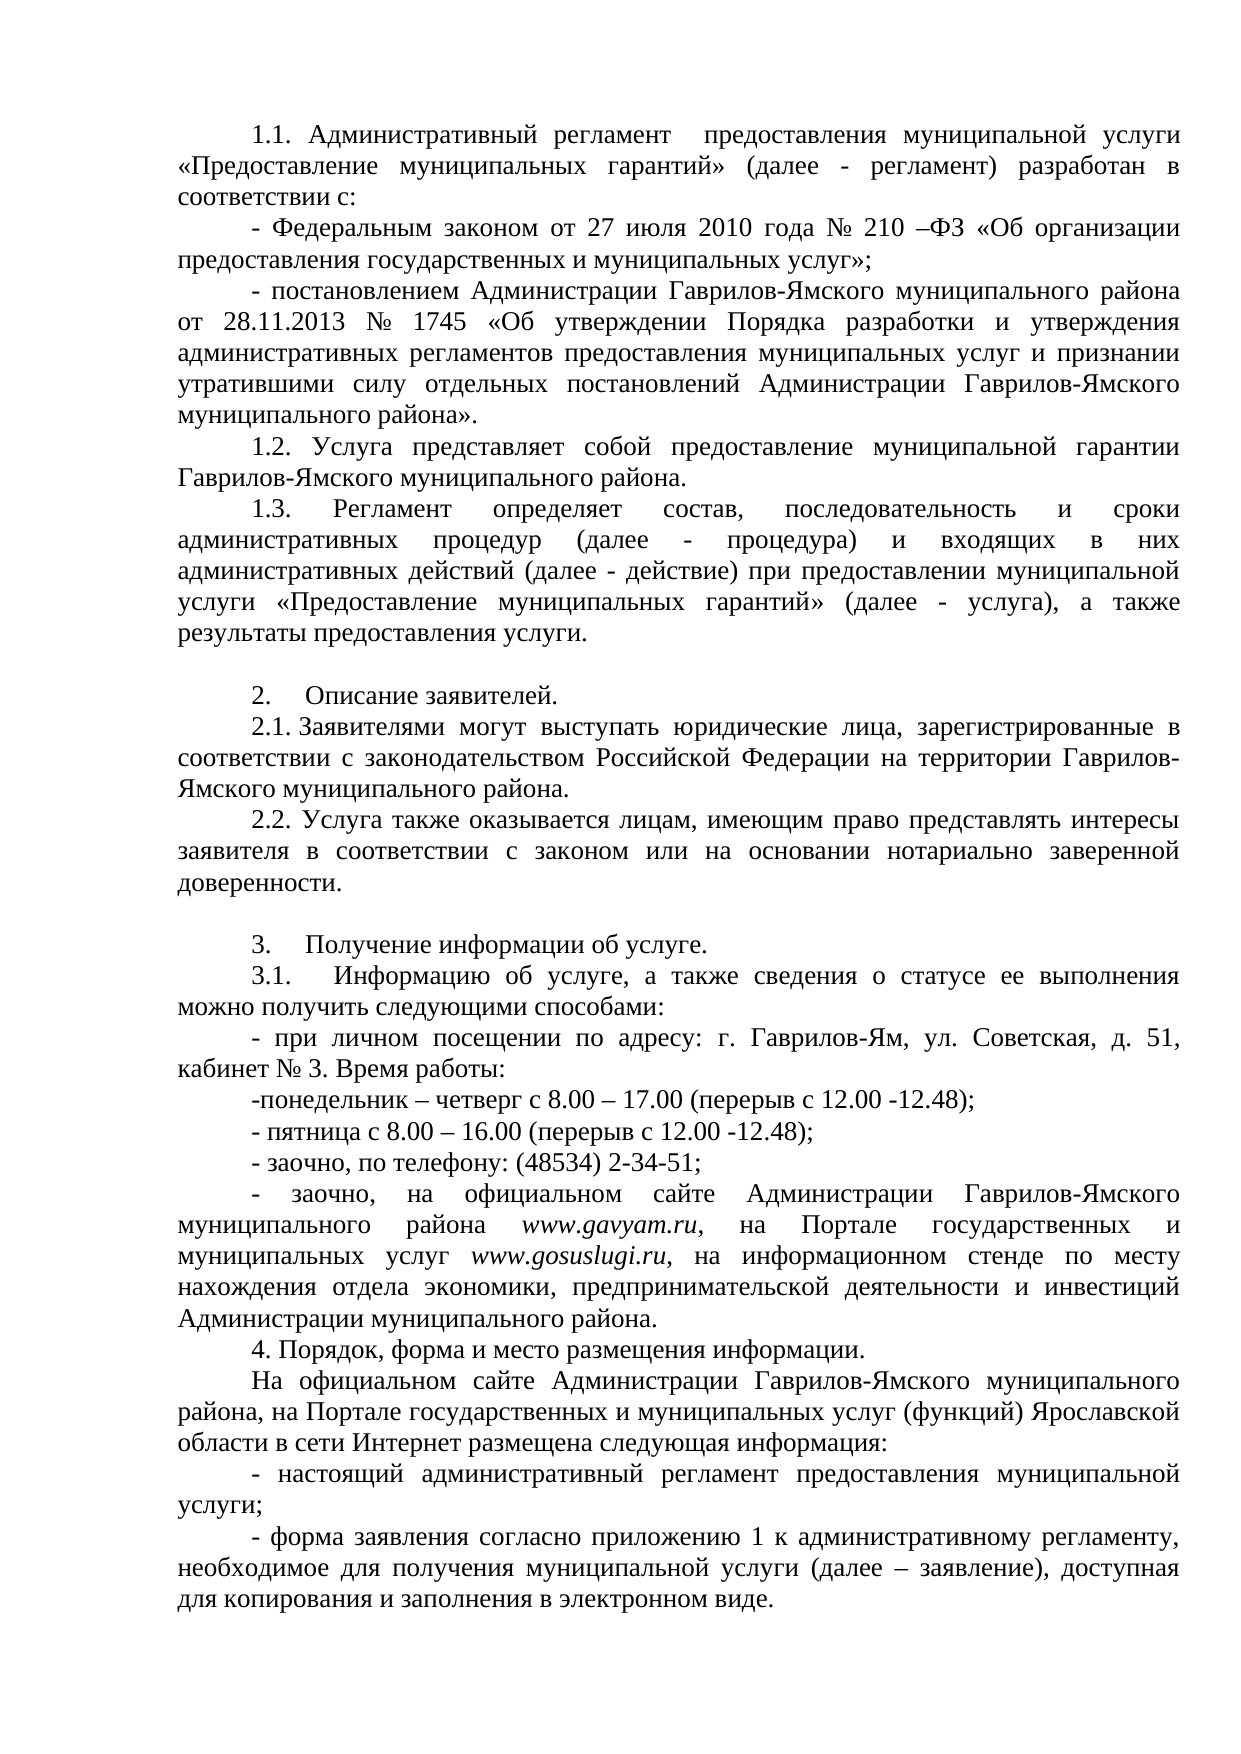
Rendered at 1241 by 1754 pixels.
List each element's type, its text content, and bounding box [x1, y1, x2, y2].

text 2.1. Заявителями могут выступать юридические лица, зарегистрированные в соответствии с законодательством Российской Федерации на территории Гаврилов-Ямского муниципального района. [177, 710, 1181, 803]
text 4. Порядок, форма и место размещения информации. [177, 1333, 1181, 1364]
text - пятница с 8.00 – 16.00 (перерыв с 12.00 -12.48); [177, 1115, 1181, 1146]
text На официальном сайте Администрации Гаврилов-Ямского муниципального района, на Портале государственных и муниципальных услуг (функций) Ярославской области в сети Интернет размещена следующая информация: [177, 1364, 1181, 1457]
text 1.3. Регламент определяет состав, последовательность и сроки административных процедур (далее - процедура) и входящих в них административных действий (далее - действие) при предоставлении муниципальной услуги «Предоставление муниципальных гарантий» (далее - услуга), а также результаты предоставления услуги. [177, 492, 1181, 648]
text - настоящий административный регламент предоставления муниципальной услуги; [177, 1457, 1181, 1520]
text - форма заявления согласно приложению 1 к административному регламенту, необходимое для получения муниципальной услуги (далее – заявление), доступная для копирования и заполнения в электронном виде. [177, 1520, 1181, 1613]
text - заочно, на официальном сайте Администрации Гаврилов-Ямского муниципального района www.gavyam.ru, на Портале государственных и муниципальных услуг www.gosuslugi.ru, на информационном стенде по месту нахождения отдела экономики, предпринимательской деятельности и инвестиций Администрации муниципального района. [177, 1177, 1181, 1333]
text 2. Описание заявителей. [177, 679, 1181, 710]
text -понедельник – четверг с 8.00 – 17.00 (перерыв с 12.00 -12.48); [177, 1084, 1181, 1115]
text 2.2. Услуга также оказывается лицам, имеющим право представлять интересы заявителя в соответствии с законом или на основании нотариально заверенной доверенности. [177, 803, 1181, 897]
text - постановлением Администрации Гаврилов-Ямского муниципального района от 28.11.2013 № 1745 «Об утверждении Порядка разработки и утверждения административных регламентов предоставления муниципальных услуг и признании утратившими силу отдельных постановлений Администрации Гаврилов-Ямского муниципального района». [177, 274, 1181, 429]
text - заочно, по телефону: (48534) 2-34-51; [177, 1146, 1181, 1177]
text 1.1. Административный регламент предоставления муниципальной услуги «Предоставление муниципальных гарантий» (далее - регламент) разработан в соответствии с: [177, 118, 1181, 212]
text - Федеральным законом от 27 июля 2010 года № 210 –ФЗ «Об организации предоставления государственных и муниципальных услуг»; [177, 212, 1181, 274]
text 3.1. Информацию об услуге, а также сведения о статусе ее выполнения можно получить следующими способами: [177, 959, 1181, 1021]
text 1.2. Услуга представляет собой предоставление муниципальной гарантии Гаврилов-Ямского муниципального района. [177, 429, 1181, 492]
text - при личном посещении по адресу: г. Гаврилов-Ям, ул. Советская, д. 51, кабинет № 3. Время работы: [177, 1021, 1181, 1084]
text 3. Получение информации об услуге. [177, 928, 1181, 959]
